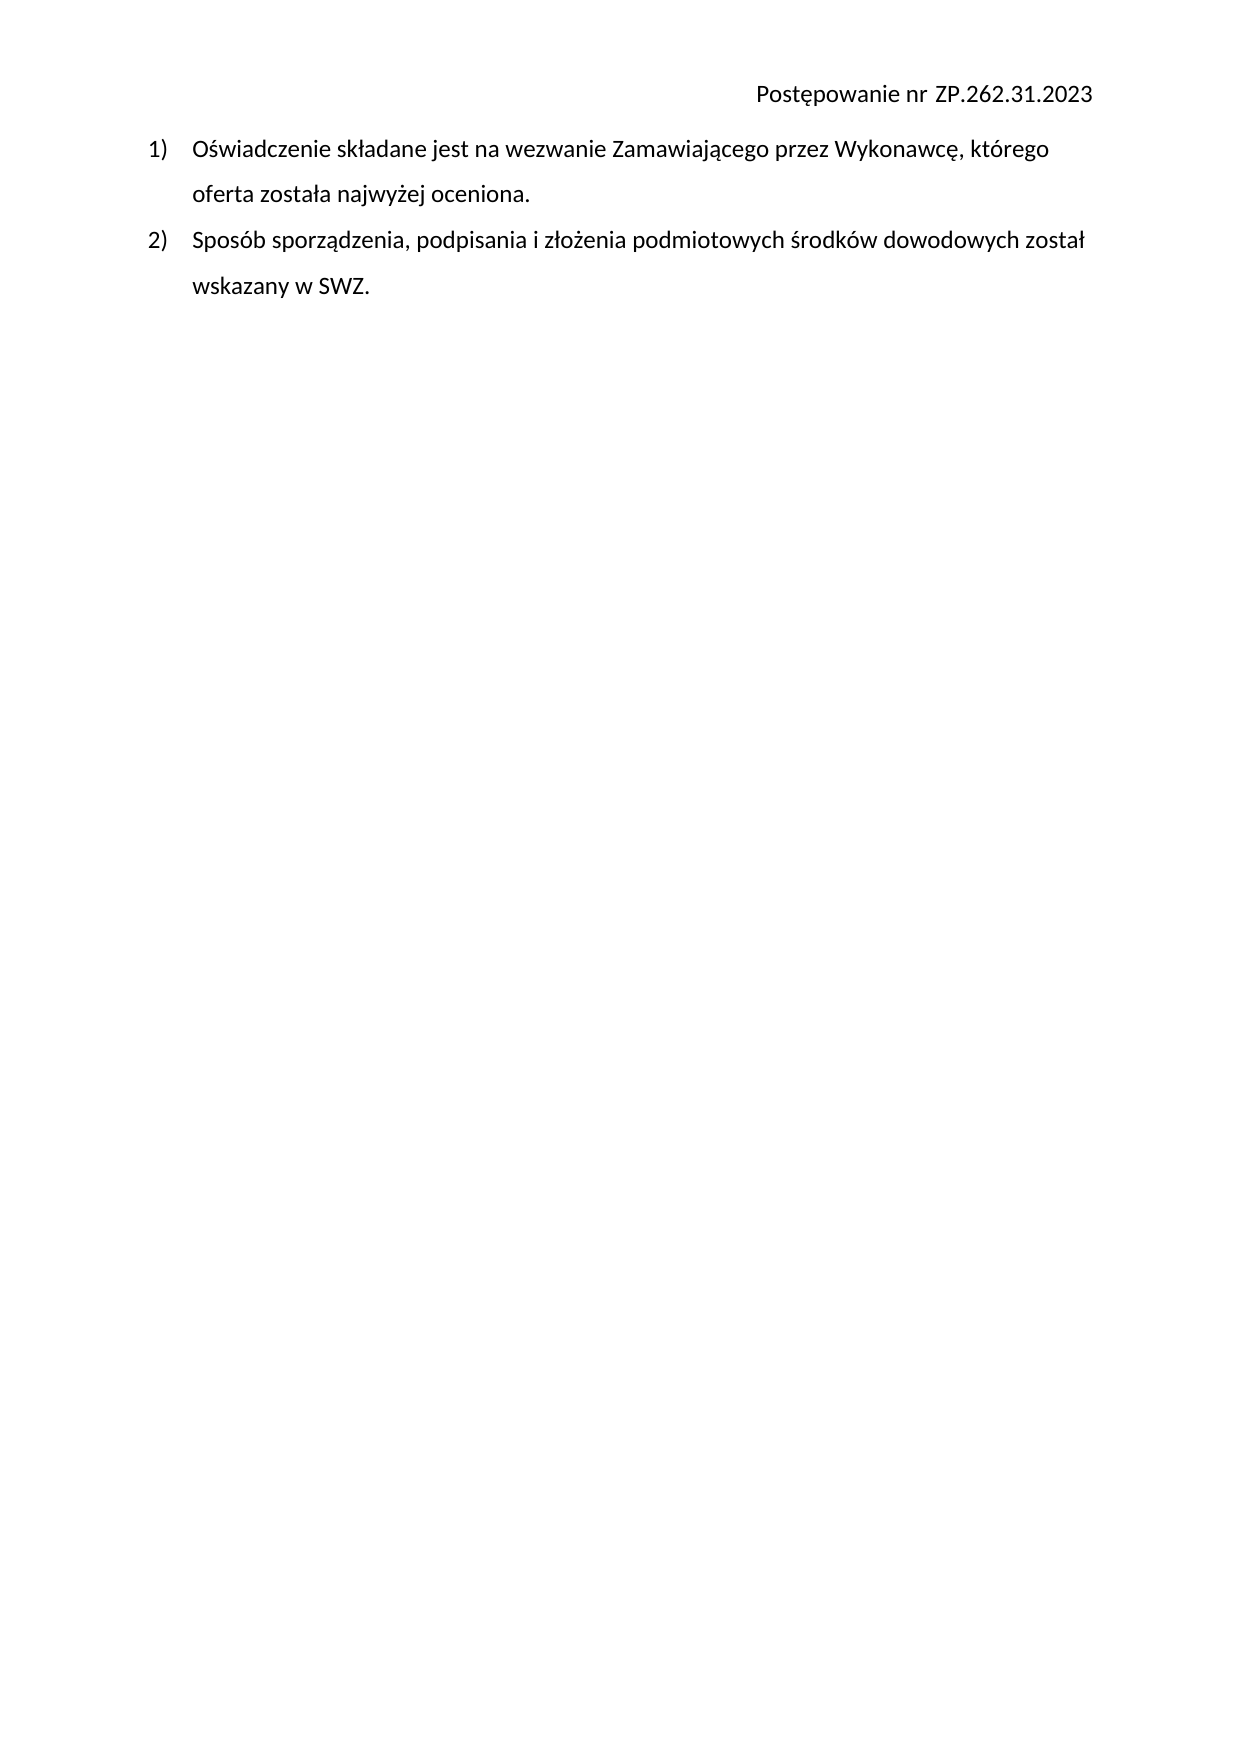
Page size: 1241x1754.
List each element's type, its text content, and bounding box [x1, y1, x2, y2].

list Oświadczenie składane jest na wezwanie Zamawiającego przez Wykonawcę, którego oferta została najwyżej oceniona. [148, 133, 1093, 209]
list Sposób sporządzenia, podpisania i złożenia podmiotowych środków dowodowych został wskazany w SWZ. [148, 224, 1093, 301]
